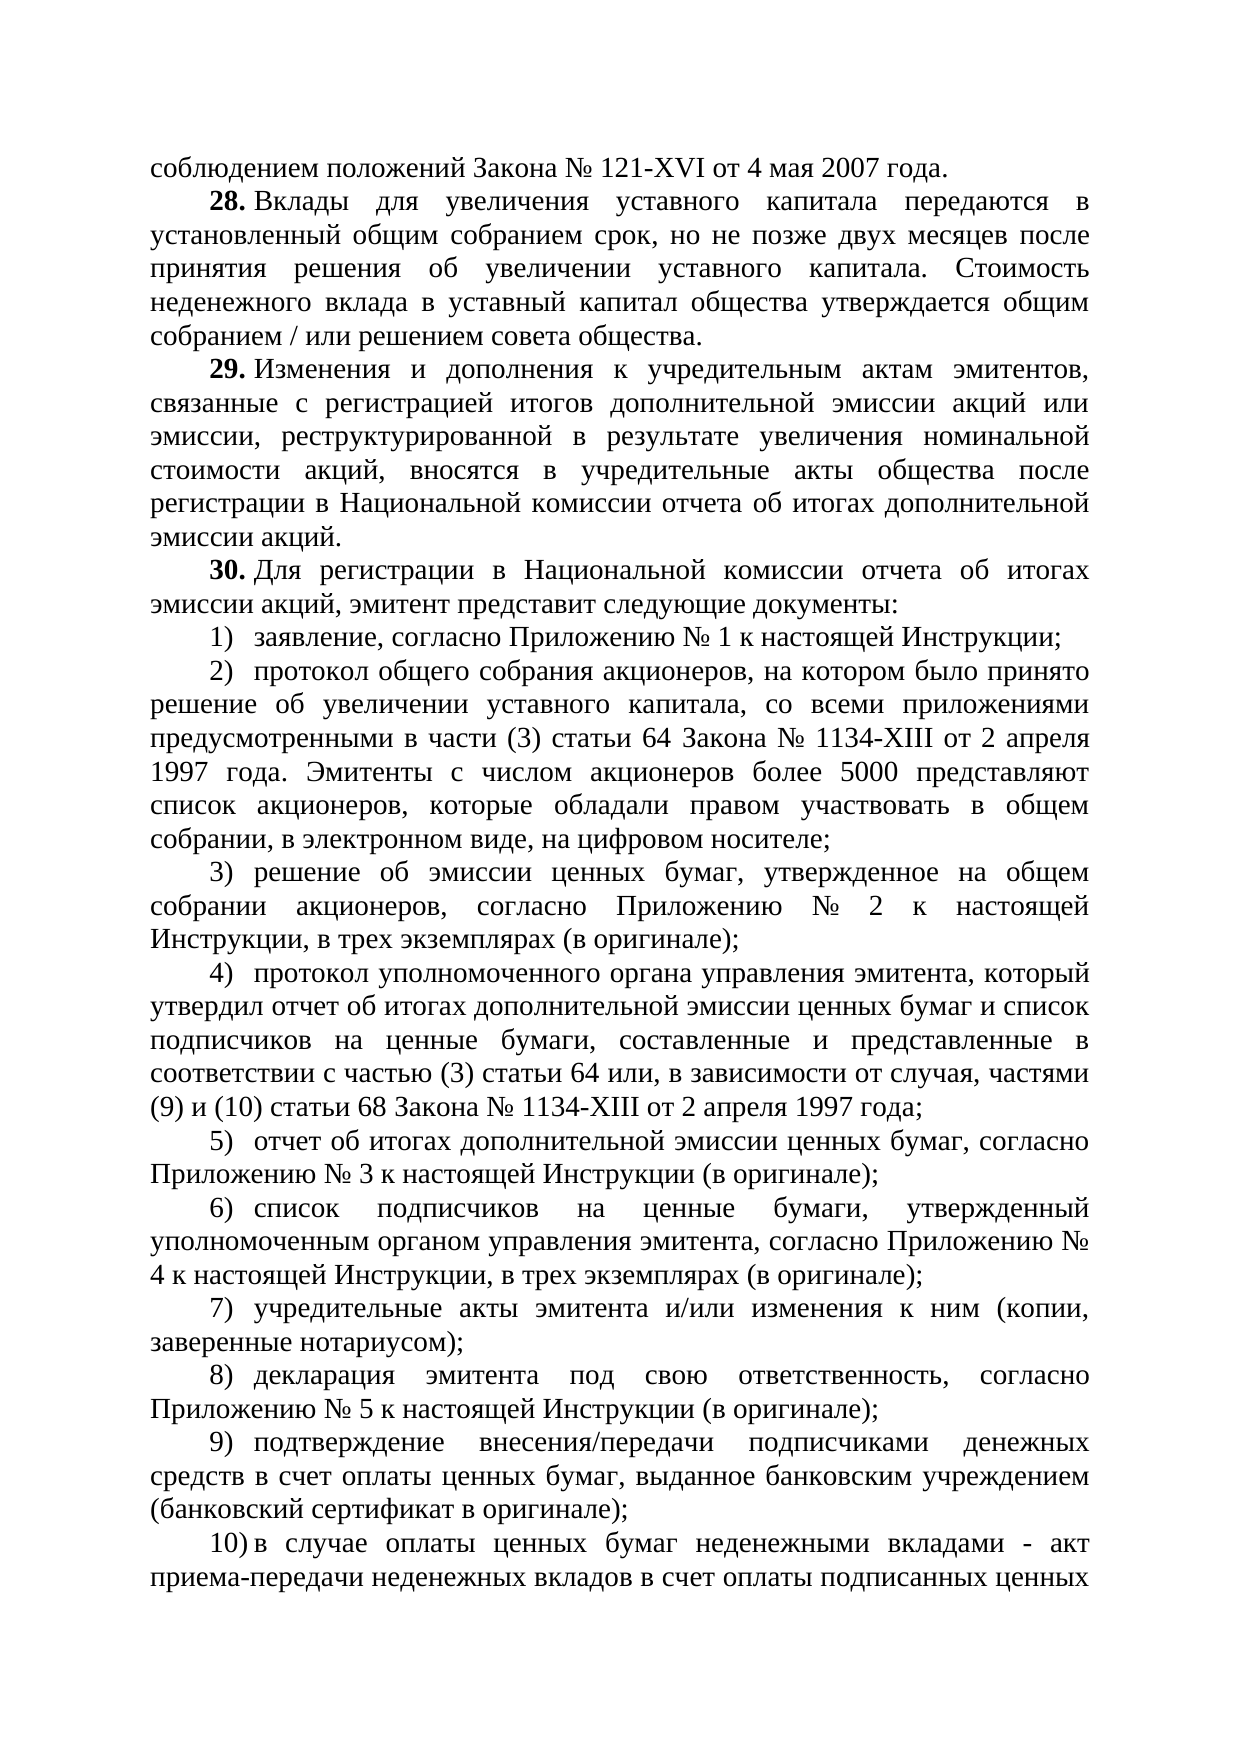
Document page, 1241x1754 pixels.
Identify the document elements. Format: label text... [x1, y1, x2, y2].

list подтверждение внесения/передачи подписчиками денежных средств в счет оплаты ценных бумаг, выданное банковским учреждением (банковский сертификат в оригинале); [150, 1424, 1090, 1525]
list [150, 150, 1090, 183]
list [150, 1525, 1090, 1592]
list Вклады для увеличения уставного капитала передаются в установленный общим собранием срок, но не позже двух месяцев после принятия решения об увеличении уставного капитала. Стоимость неденежного вклада в уставный капитал общества утверждается общим собранием / или решением совета общества. [150, 183, 1090, 351]
list Для регистрации в Национальной комиссии отчета об итогах эмиссии акций, эмитент представит следующие документы: [150, 552, 1090, 619]
list Изменения и дополнения к учредительным актам эмитентов, связанные с регистрацией итогов дополнительной эмиссии акций или эмиссии, реструктурированной в результате увеличения номинальной стоимости акций, вносятся в учредительные акты общества после регистрации в Национальной комиссии отчета об итогах дополнительной эмиссии акций. [150, 351, 1090, 552]
list заявление, согласно Приложению № 1 к настоящей Инструкции; [150, 619, 1090, 653]
list учредительные акты эмитента и/или изменения к ним (копии, заверенные нотариусом); [150, 1290, 1090, 1357]
list декларация эмитента под свою ответственность, согласно Приложению № 5 к настоящей Инструкции (в оригинале); [150, 1357, 1090, 1424]
list протокол общего собрания акционеров, на котором было принято решение об увеличении уставного капитала, со всеми приложениями предусмотренными в части (3) статьи 64 Закона № 1134-XIII от 2 апреля 1997 года. Эмитенты с числом акционеров более 5000 представляют список акционеров, которые обладали правом участвовать в общем собрании, в электронном виде, на цифровом носителе; [150, 653, 1090, 854]
list решение об эмиссии ценных бумаг, утвержденное на общем собрании акционеров, согласно Приложению № 2 к настоящей Инструкции, в трех экземплярах (в оригинале); [150, 854, 1090, 955]
list отчет об итогах дополнительной эмиссии ценных бумаг, согласно Приложению № 3 к настоящей Инструкции (в оригинале); [150, 1123, 1090, 1190]
list список подписчиков на ценные бумаги, утвержденный уполномоченным органом управления эмитента, согласно Приложению № 4 к настоящей Инструкции, в трех экземплярах (в оригинале); [150, 1190, 1090, 1290]
list протокол уполномоченного органа управления эмитента, который утвердил отчет об итогах дополнительной эмиссии ценных бумаг и список подписчиков на ценные бумаги, составленные и представленные в соответствии с частью (3) статьи 64 или, в зависимости от случая, частями (9) и (10) статьи 68 Закона № 1134-XIII от 2 апреля 1997 года; [150, 955, 1090, 1123]
